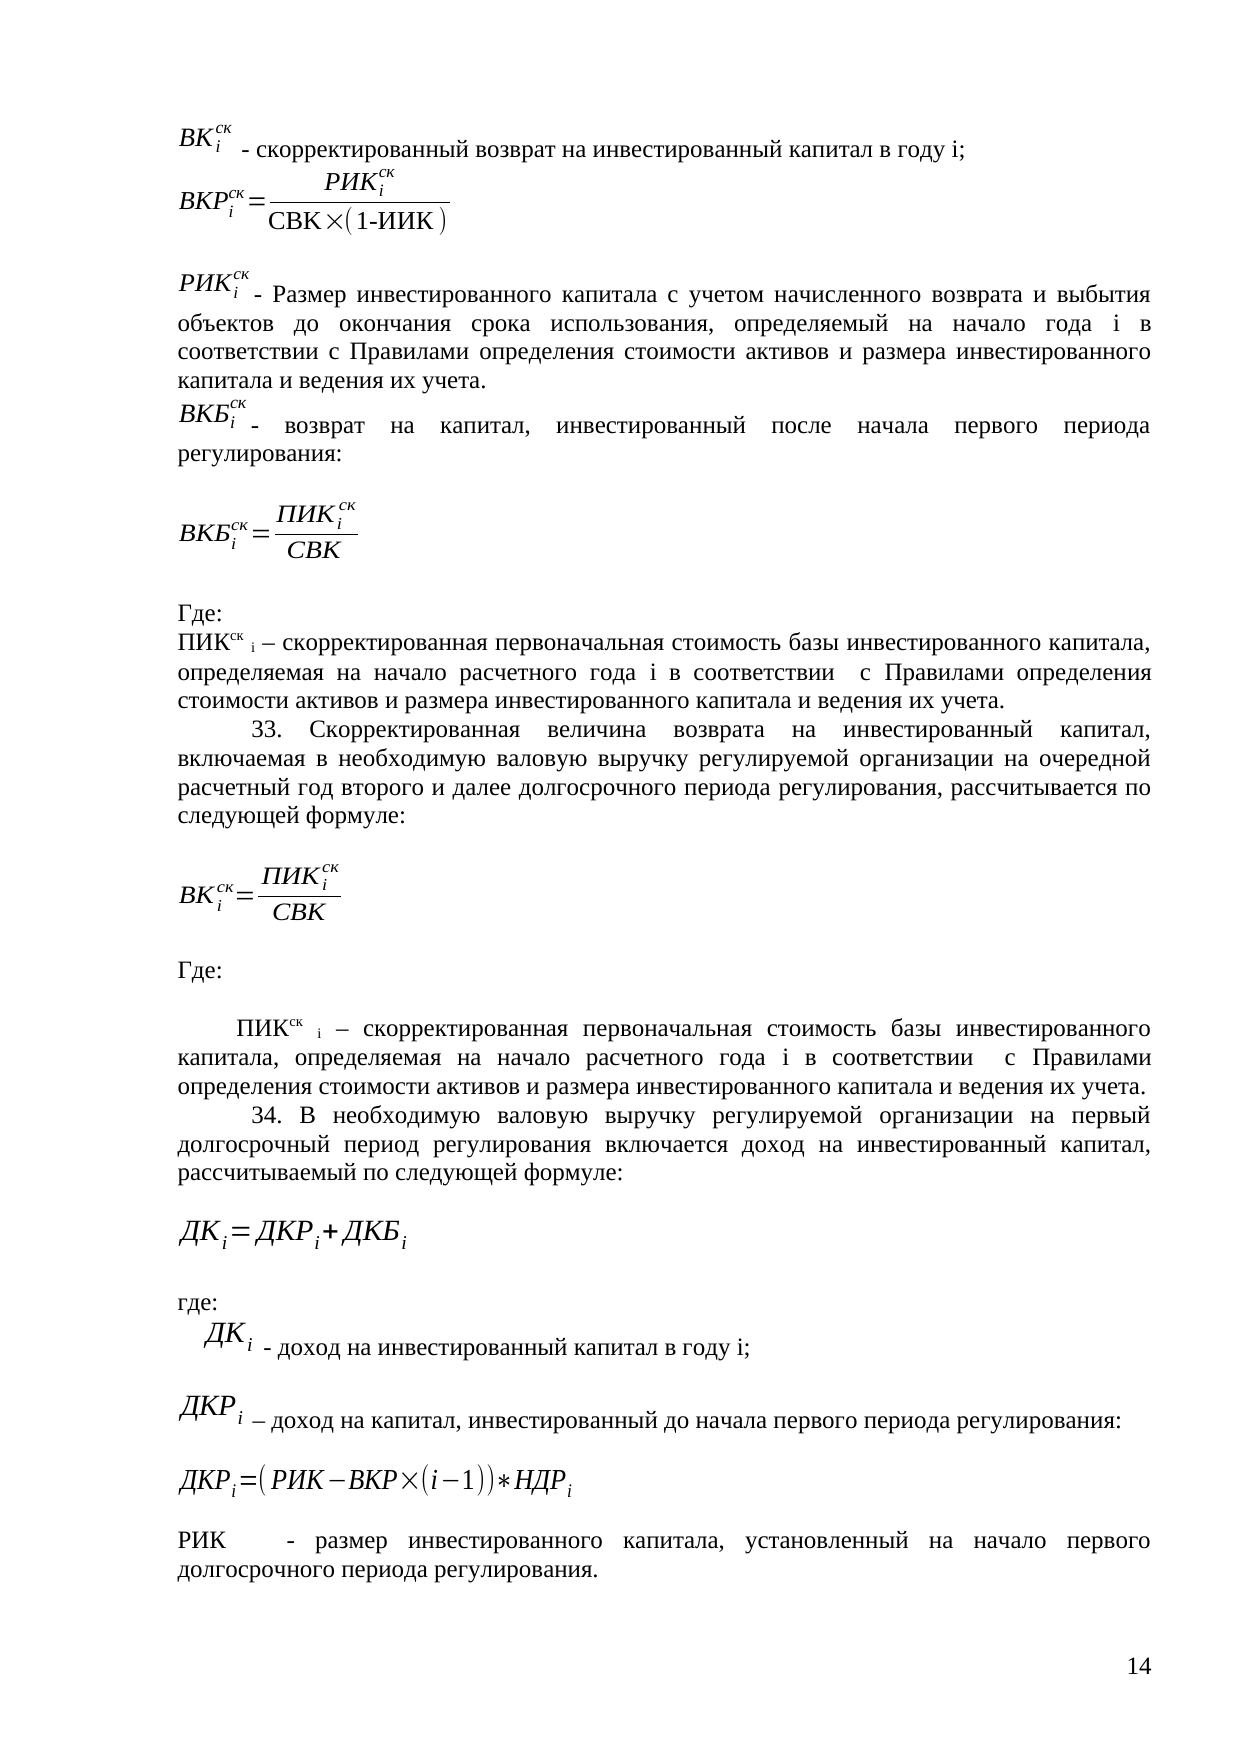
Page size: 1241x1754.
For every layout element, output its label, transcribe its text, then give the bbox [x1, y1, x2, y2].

text - скорректированный возврат на инвестированный капитал в году i; [177, 118, 1152, 163]
text - доход на инвестированный капитал в году i; [177, 1316, 1152, 1361]
text где: [177, 1287, 1152, 1316]
text 33. Скорректированная величина возврата на инвестированный капитал, включаемая в необходимую валовую выручку регулируемой организации на очередной расчетный год второго и далее долгосрочного периода регулирования, рассчитывается по следующей формуле: [177, 714, 1152, 829]
text РИК - размер инвестированного капитала, установленный на начало первого долгосрочного периода регулирования. [177, 1525, 1152, 1583]
text - Размер инвестированного капитала с учетом начисленного возврата и выбытия объектов до окончания срока использования, определяемый на начало года i в соответствии с Правилами определения стоимости активов и размера инвестированного капитала и ведения их учета. [177, 265, 1152, 394]
text 34. В необходимую валовую выручку регулируемой организации на первый долгосрочный период регулирования включается доход на инвестированный капитал, рассчитываемый по следующей формуле: [177, 1100, 1152, 1186]
text ПИКск i – скорректированная первоначальная стоимость базы инвестированного капитала, определяемая на начало расчетного года i в соответствии с Правилами определения стоимости активов и размера инвестированного капитала и ведения их учета. [177, 1013, 1152, 1100]
text Где: [177, 955, 1152, 984]
text – доход на капитал, инвестированный до начала первого периода регулирования: [177, 1389, 1152, 1434]
text Где: [177, 598, 1152, 627]
text - возврат на капитал, инвестированный после начала первого периода регулирования: [177, 394, 1152, 467]
text ПИКск i – скорректированная первоначальная стоимость базы инвестированного капитала, определяемая на начало расчетного года i в соответствии с Правилами определения стоимости активов и размера инвестированного капитала и ведения их учета. [177, 627, 1152, 714]
